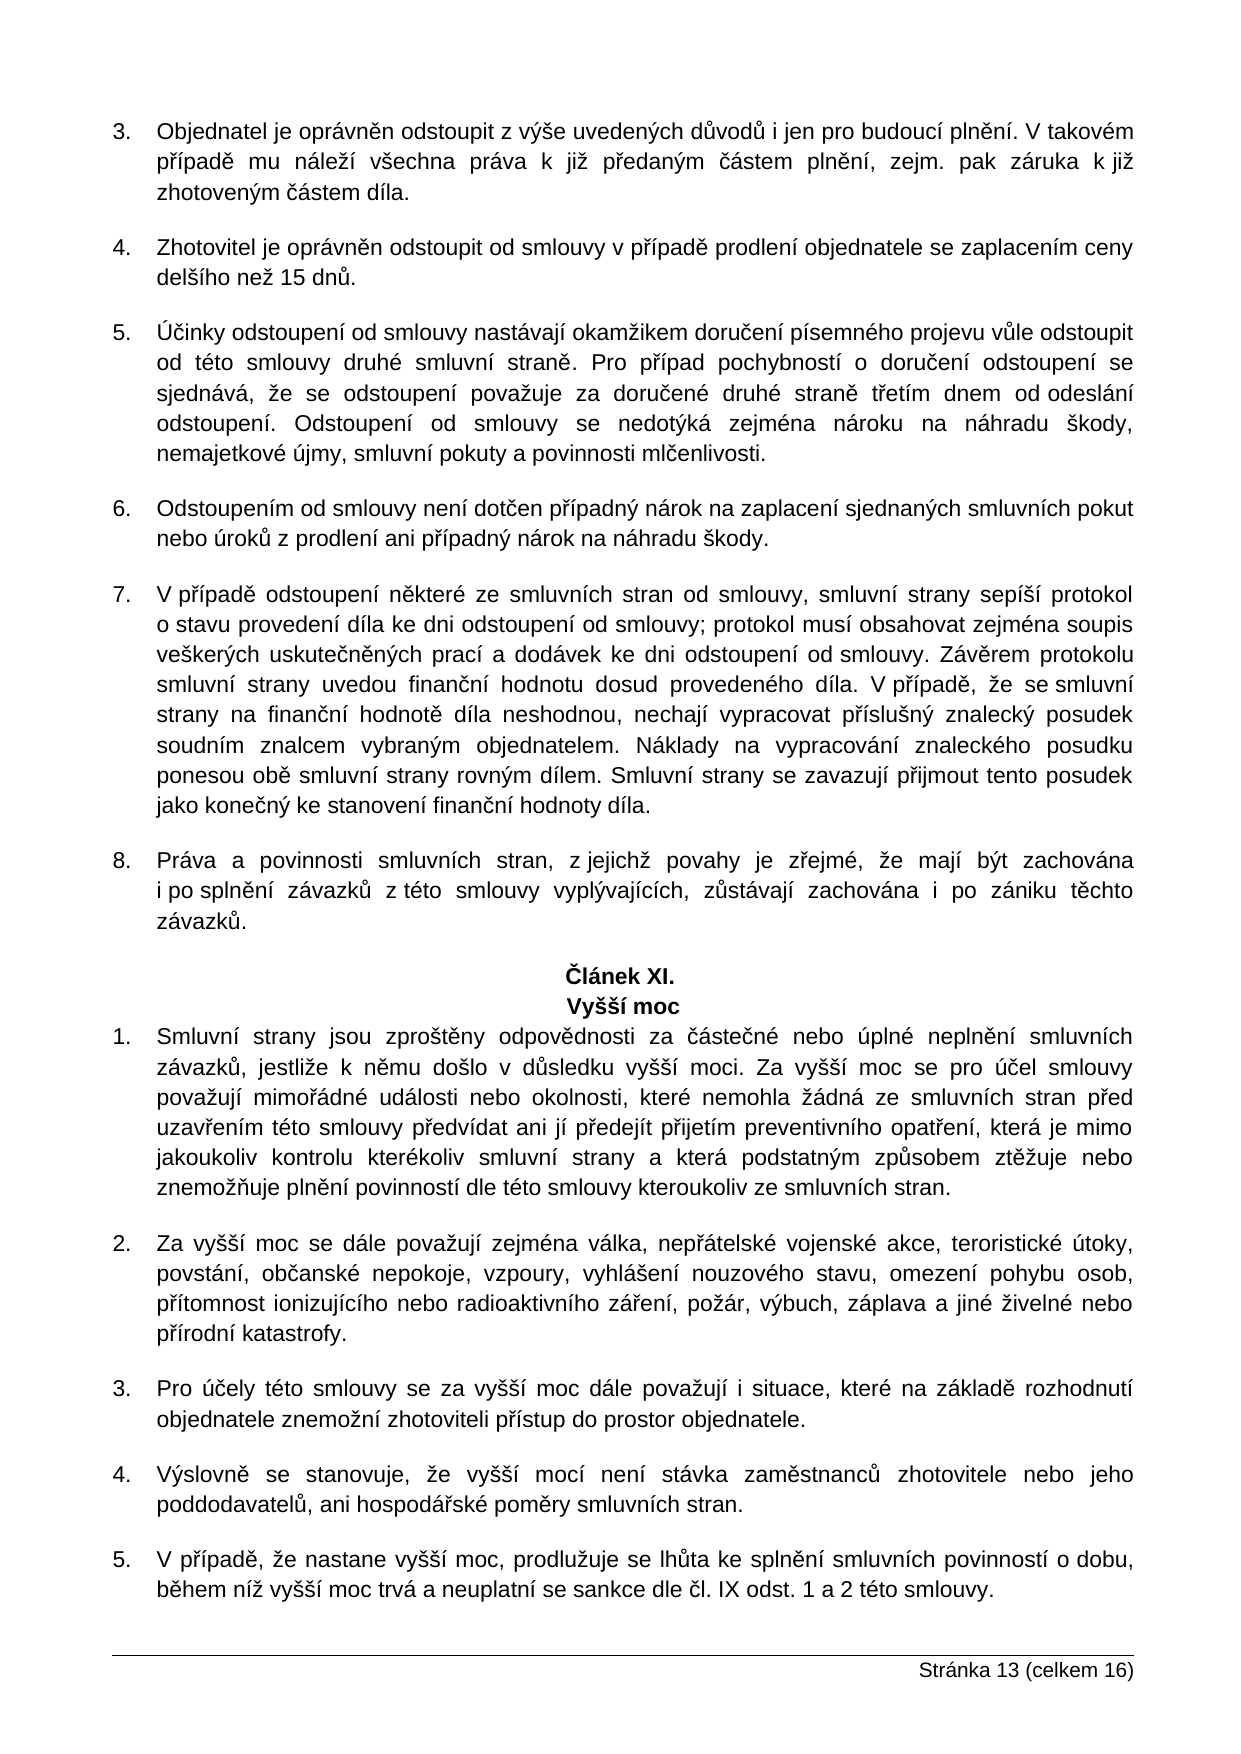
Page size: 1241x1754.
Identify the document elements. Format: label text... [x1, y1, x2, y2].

list Za vyšší moc se dále považují zejména válka, nepřátelské vojenské akce, teroristické útoky, povstání, občanské nepokoje, vzpoury, vyhlášení nouzového stavu, omezení pohybu osob, přítomnost ionizujícího nebo radioaktivního záření, požár, výbuch, záplava a jiné živelné nebo přírodní katastrofy. [112, 1229, 1134, 1347]
list V případě, že nastane vyšší moc, prodlužuje se lhůta ke splnění smluvních povinností o dobu, během níž vyšší moc trvá a neuplatní se sankce dle čl. IX odst. 1 a 2 této smlouvy. [112, 1546, 1134, 1603]
list Pro účely této smlouvy se za vyšší moc dále považují i situace, které na základě rozhodnutí objednatele znemožní zhotoviteli přístup do prostor objednatele. [112, 1375, 1134, 1432]
list Objednatel je oprávněn odstoupit z výše uvedených důvodů i jen pro budoucí plnění. V takovém případě mu náleží všechna práva k již předaným částem plnění, zejm. pak záruka k již zhotoveným částem díla. [112, 118, 1134, 205]
list Práva a povinnosti smluvních stran, z jejichž povahy je zřejmé, že mají být zachována i po splnění závazků z této smlouvy vyplývajících, zůstávají zachována i po zániku těchto závazků. [112, 847, 1134, 934]
list Účinky odstoupení od smlouvy nastávají okamžikem doručení písemného projevu vůle odstoupit od této smlouvy druhé smluvní straně. Pro případ pochybností o doručení odstoupení se sjednává, že se odstoupení považuje za doručené druhé straně třetím dnem od odeslání odstoupení. Odstoupení od smlouvy se nedotýká zejména nároku na náhradu škody, nemajetkové újmy, smluvní pokuty a povinnosti mlčenlivosti. [112, 319, 1134, 466]
list Smluvní strany jsou zproštěny odpovědnosti za částečné nebo úplné neplnění smluvních závazků, jestliže k němu došlo v důsledku vyšší moci. Za vyšší moc se pro účel smlouvy považují mimořádné události nebo okolnosti, které nemohla žádná ze smluvních stran před uzavřením této smlouvy předvídat ani jí předejít přijetím preventivního opatření, která je mimo jakoukoliv kontrolu kterékoliv smluvní strany a která podstatným způsobem ztěžuje nebo znemožňuje plnění povinností dle této smlouvy kteroukoliv ze smluvních stran. [112, 1023, 1134, 1201]
list Zhotovitel je oprávněn odstoupit od smlouvy v případě prodlení objednatele se zaplacením ceny delšího než 15 dnů. [112, 234, 1134, 290]
list V případě odstoupení některé ze smluvních stran od smlouvy, smluvní strany sepíší protokol o stavu provedení díla ke dni odstoupení od smlouvy; protokol musí obsahovat zejména soupis veškerých uskutečněných prací a dodávek ke dni odstoupení od smlouvy. Závěrem protokolu smluvní strany uvedou finanční hodnotu dosud provedeného díla. V případě, že se smluvní strany na finanční hodnotě díla neshodnou, nechají vypracovat příslušný znalecký posudek soudním znalcem vybraným objednatelem. Náklady na vypracování znaleckého posudku ponesou obě smluvní strany rovným dílem. Smluvní strany se zavazují přijmout tento posudek jako konečný ke stanovení finanční hodnoty díla. [112, 581, 1134, 818]
list Výslovně se stanovuje, že vyšší mocí není stávka zaměstnanců zhotovitele nebo jeho poddodavatelů, ani hospodářské poměry smluvních stran. [112, 1461, 1134, 1517]
list Odstoupením od smlouvy není dotčen případný nárok na zaplacení sjednaných smluvních pokut nebo úroků z prodlení ani případný nárok na náhradu škody. [112, 495, 1134, 552]
list Vyšší moc [112, 963, 1134, 1019]
